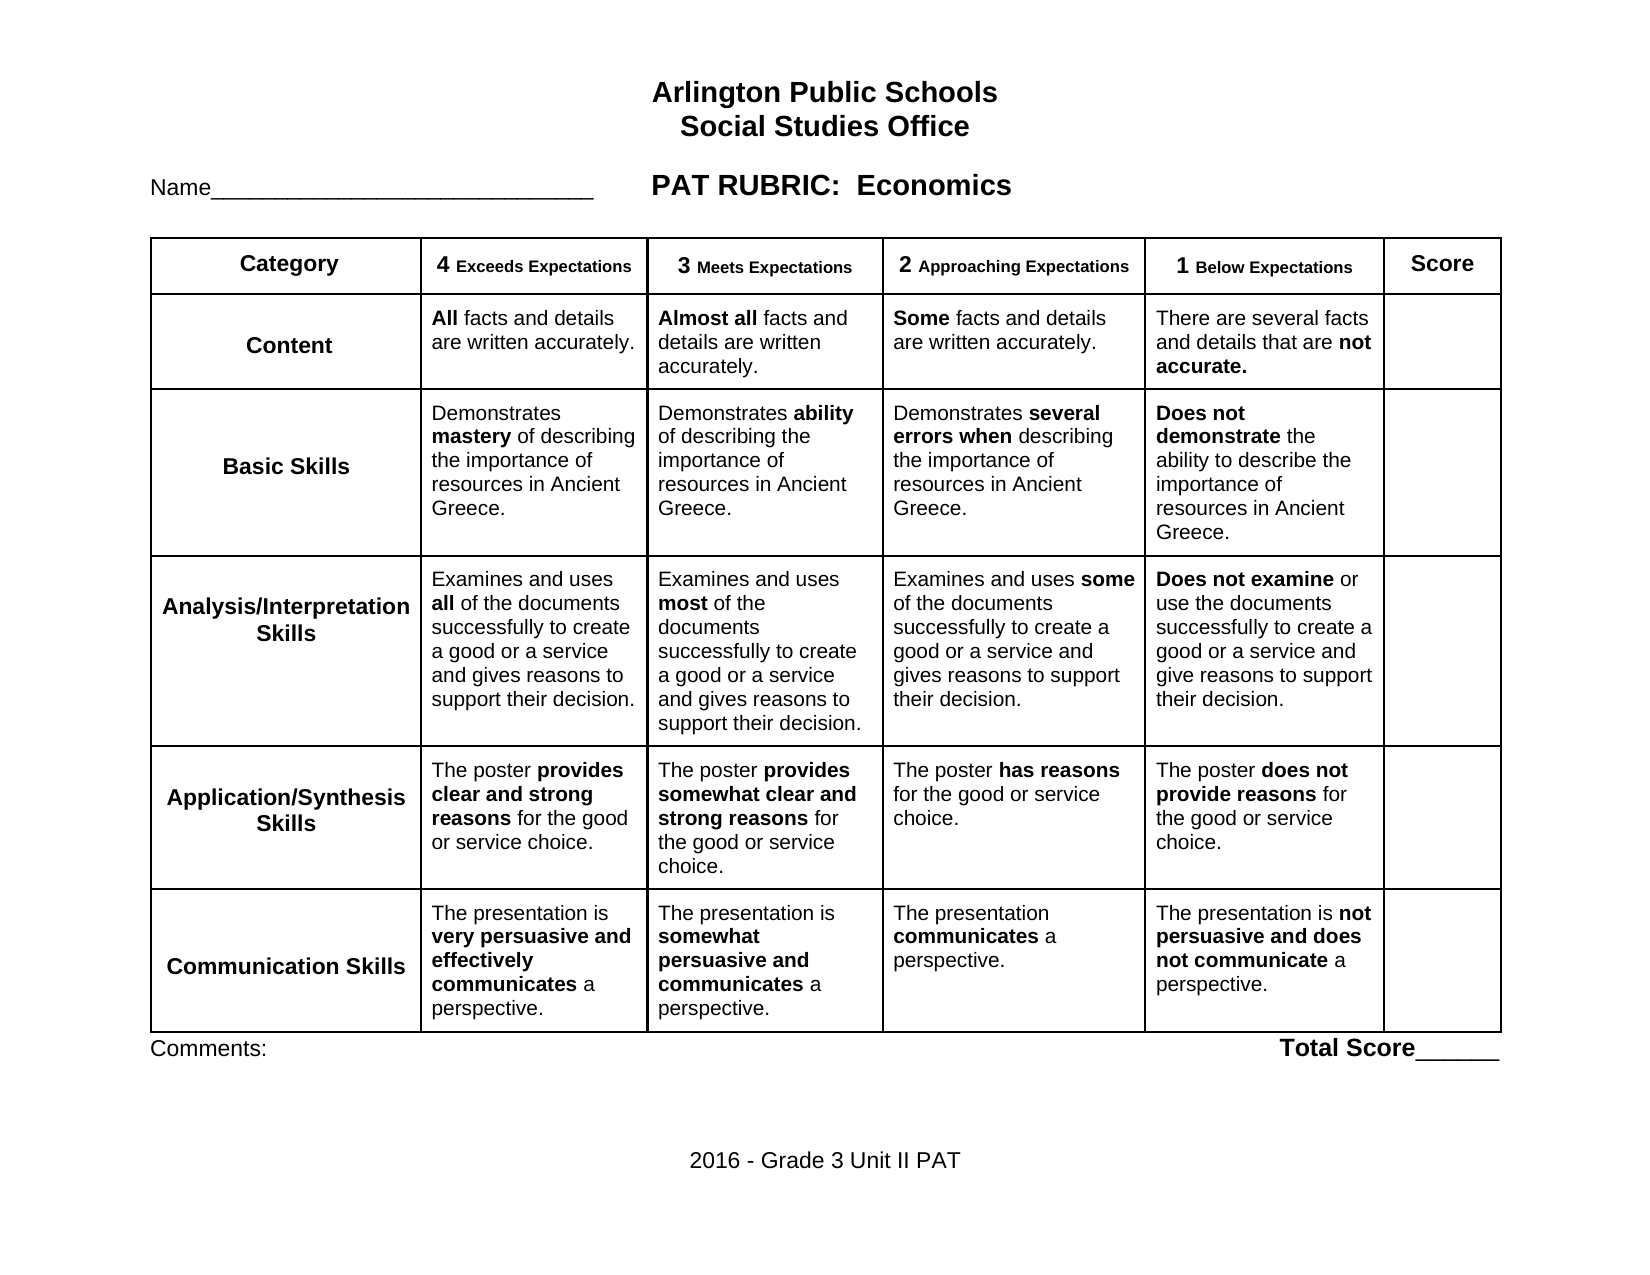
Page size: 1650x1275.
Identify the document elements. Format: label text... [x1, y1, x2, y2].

table_header 2 Approaching Expectations [884, 239, 1144, 293]
table_cell Application/Synthesis Skills [152, 747, 420, 888]
table_cell Almost all facts and details are written accurately. [649, 295, 882, 388]
table_cell The presentation is not persuasive and does not communicate a perspective. [1146, 890, 1383, 1031]
table_header Score [1385, 239, 1500, 293]
table_cell Demonstrates several errors when describing the importance of resources in Ancient Greece. [884, 390, 1144, 554]
table_cell [1385, 890, 1500, 1031]
table_cell Analysis/Interpretation Skills [152, 557, 420, 745]
table_cell The presentation is very persuasive and effectively communicates a perspective. [422, 890, 646, 1031]
table_cell The presentation communicates a perspective. [884, 890, 1144, 1031]
table_cell The presentation is somewhat persuasive and communicates a perspective. [649, 890, 882, 1031]
table_cell Examines and uses some of the documents successfully to create a good or a service and gives reasons to support their decision. [884, 557, 1144, 745]
text Comments: Total Score______ [150, 1033, 1500, 1061]
table_cell The poster provides somewhat clear and strong reasons for the good or service choice. [649, 747, 882, 888]
table_header 1 Below Expectations [1146, 239, 1383, 293]
table_cell [1385, 390, 1500, 554]
table_cell Demonstrates mastery of describing the importance of resources in Ancient Greece. [422, 390, 646, 554]
table_header 4 Exceeds Expectations [422, 239, 646, 293]
text Name______________________________ PAT RUBRIC: Economics [150, 168, 1500, 202]
table_cell All facts and details are written accurately. [422, 295, 646, 388]
table_cell Does not examine or use the documents successfully to create a good or a service and give reasons to support their decision. [1146, 557, 1383, 745]
table_cell Communication Skills [152, 890, 420, 1031]
table_cell There are several facts and details that are not accurate. [1146, 295, 1383, 388]
table_cell The poster does not provide reasons for the good or service choice. [1146, 747, 1383, 888]
table_cell [1385, 747, 1500, 888]
table_cell [1385, 295, 1500, 388]
table_header Category [152, 239, 420, 293]
table_cell Some facts and details are written accurately. [884, 295, 1144, 388]
table_cell Content [152, 295, 420, 388]
table_cell Does not demonstrate the ability to describe the importance of resources in Ancient Greece. [1146, 390, 1383, 554]
table_cell Demonstrates ability of describing the importance of resources in Ancient Greece. [649, 390, 882, 554]
table_header 3 Meets Expectations [649, 239, 882, 293]
table_cell [1385, 557, 1500, 745]
table_cell Examines and uses all of the documents successfully to create a good or a service and gives reasons to support their decision. [422, 557, 646, 745]
table_cell The poster provides clear and strong reasons for the good or service choice. [422, 747, 646, 888]
table_cell The poster has reasons for the good or service choice. [884, 747, 1144, 888]
table_cell Examines and uses most of the documents successfully to create a good or a service and gives reasons to support their decision. [649, 557, 882, 745]
table_cell Basic Skills [152, 390, 420, 554]
